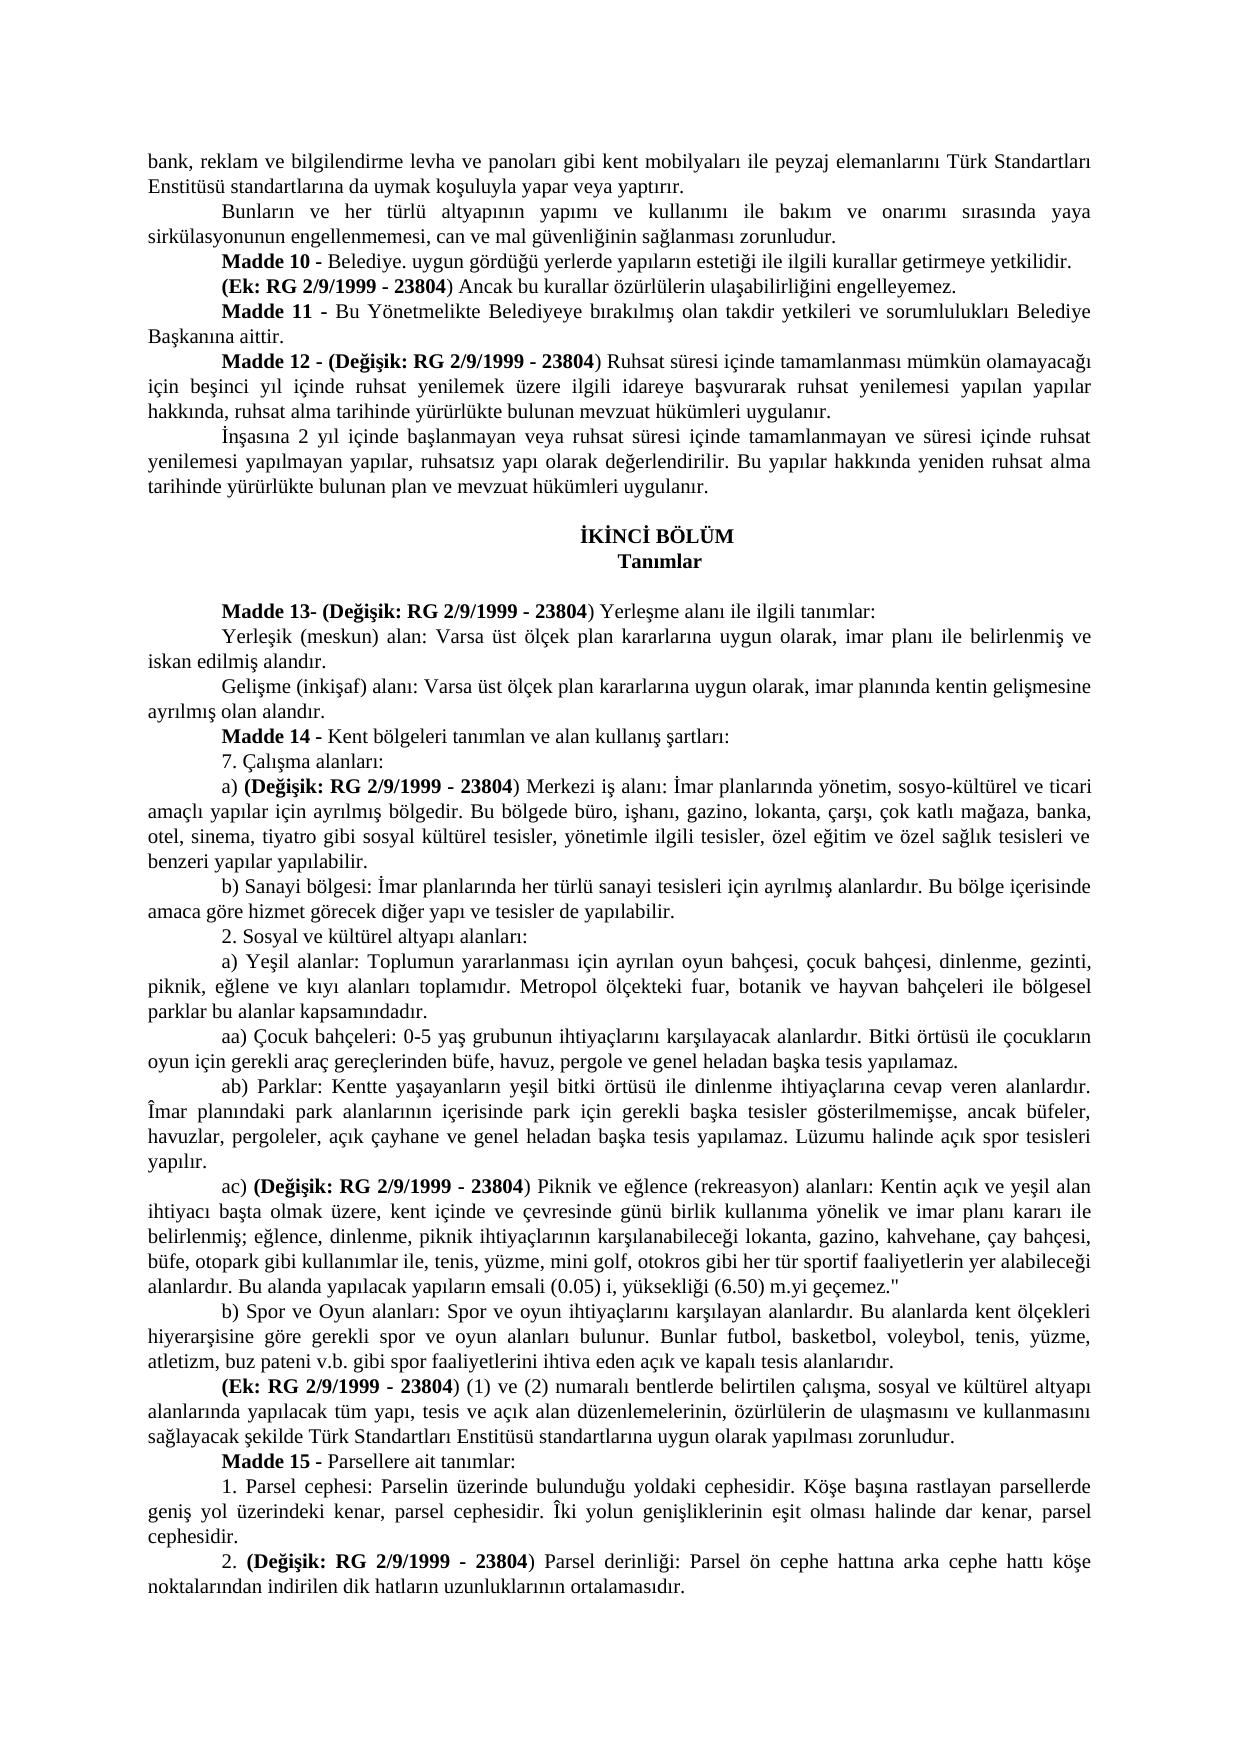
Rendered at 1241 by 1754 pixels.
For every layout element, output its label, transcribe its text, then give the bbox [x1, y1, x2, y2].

text Madde 12 - (Değişik: RG 2/9/1999 - 23804) Ruhsat süresi içinde tamamlanması mümkün olamayacağı için beşinci yıl içinde ruhsat yenilemek üzere ilgili idareye başvurarak ruhsat yenilemesi yapılan yapılar hakkında, ruhsat alma tarihinde yürürlükte bulunan mevzuat hükümleri uygulanır. [148, 348, 1093, 423]
text Madde 10 - Belediye. uygun gördüğü yerlerde yapıların estetiği ile ilgili kurallar getirmeye yetkilidir. [148, 248, 1093, 273]
text 1. Parsel cephesi: Parselin üzerinde bulunduğu yoldaki cephesidir. Köşe başına rastlayan parsellerde geniş yol üzerindeki kenar, parsel cephesidir. Îki yolun genişliklerinin eşit olması halinde dar kenar, parsel cephesidir. [148, 1473, 1093, 1548]
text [148, 148, 1093, 198]
text Madde 11 - Bu Yönetmelikte Belediyeye bırakılmış olan takdir yetkileri ve sorumlulukları Belediye Başkanına aittir. [148, 298, 1093, 348]
text Madde 14 - Kent bölgeleri tanımlan ve alan kullanış şartları: [148, 723, 1093, 748]
text İKİNCİ BÖLÜM [148, 523, 1093, 548]
text Yerleşik (meskun) alan: Varsa üst ölçek plan kararlarına uygun olarak, imar planı ile belirlenmiş ve iskan edilmiş alandır. [148, 623, 1093, 673]
text a) Yeşil alanlar: Toplumun yararlanması için ayrılan oyun bahçesi, çocuk bahçesi, dinlenme, gezinti, piknik, eğlene ve kıyı alanları toplamıdır. Metropol ölçekteki fuar, botanik ve hayvan bahçeleri ile bölgesel parklar bu alanlar kapsamındadır. [148, 948, 1093, 1023]
text Bunların ve her türlü altyapının yapımı ve kullanımı ile bakım ve onarımı sırasında yaya sirkülasyonunun engellenmemesi, can ve mal güvenliğinin sağlanması zorunludur. [148, 198, 1093, 248]
text (Ek: RG 2/9/1999 - 23804) (1) ve (2) numaralı bentlerde belirtilen çalışma, sosyal ve kültürel altyapı alanlarında yapılacak tüm yapı, tesis ve açık alan düzenlemelerinin, özürlülerin de ulaşmasını ve kullanmasını sağlayacak şekilde Türk Standartları Enstitüsü standartlarına uygun olarak yapılması zorunludur. [148, 1373, 1093, 1448]
text aa) Çocuk bahçeleri: 0-5 yaş grubunun ihtiyaçlarını karşılayacak alanlardır. Bitki örtüsü ile çocukların oyun için gerekli araç gereçlerinden büfe, havuz, pergole ve genel heladan başka tesis yapılamaz. [148, 1023, 1093, 1073]
text Tanımlar [148, 548, 1093, 573]
text 2. (Değişik: RG 2/9/1999 - 23804) Parsel derinliği: Parsel ön cephe hattına arka cephe hattı köşe noktalarından indirilen dik hatların uzunluklarının ortalamasıdır. [148, 1548, 1093, 1598]
text a) (Değişik: RG 2/9/1999 - 23804) Merkezi iş alanı: İmar planlarında yönetim, sosyo-kültürel ve ticari amaçlı yapılar için ayrılmış bölgedir. Bu bölgede büro, işhanı, gazino, lokanta, çarşı, çok katlı mağaza, banka, otel, sinema, tiyatro gibi sosyal kültürel tesisler, yönetimle ilgili tesisler, özel eğitim ve özel sağlık tesisleri ve benzeri yapılar yapılabilir. [148, 773, 1093, 873]
text 7. Çalışma alanları: [148, 748, 1093, 773]
text Madde 15 - Parsellere ait tanımlar: [148, 1448, 1093, 1473]
text b) Spor ve Oyun alanları: Spor ve oyun ihtiyaçlarını karşılayan alanlardır. Bu alanlarda kent ölçekleri hiyerarşisine göre gerekli spor ve oyun alanları bulunur. Bunlar futbol, basketbol, voleybol, tenis, yüzme, atletizm, buz pateni v.b. gibi spor faaliyetlerini ihtiva eden açık ve kapalı tesis alanlarıdır. [148, 1298, 1093, 1373]
text Gelişme (inkişaf) alanı: Varsa üst ölçek plan kararlarına uygun olarak, imar planında kentin gelişmesine ayrılmış olan alandır. [148, 673, 1093, 723]
text İnşasına 2 yıl içinde başlanmayan veya ruhsat süresi içinde tamamlanmayan ve süresi içinde ruhsat yenilemesi yapılmayan yapılar, ruhsatsız yapı olarak değerlendirilir. Bu yapılar hakkında yeniden ruhsat alma tarihinde yürürlükte bulunan plan ve mevzuat hükümleri uygulanır. [148, 423, 1093, 498]
text ac) (Değişik: RG 2/9/1999 - 23804) Piknik ve eğlence (rekreasyon) alanları: Kentin açık ve yeşil alan ihtiyacı başta olmak üzere, kent içinde ve çevresinde günü birlik kullanıma yönelik ve imar planı kararı ile belirlenmiş; eğlence, dinlenme, piknik ihtiyaçlarının karşılanabileceği lokanta, gazino, kahvehane, çay bahçesi, büfe, otopark gibi kullanımlar ile, tenis, yüzme, mini golf, otokros gibi her tür sportif faaliyetlerin yer alabileceği alanlardır. Bu alanda yapılacak yapıların emsali (0.05) i, yüksekliği (6.50) m.yi geçemez." [148, 1173, 1093, 1298]
text Madde 13- (Değişik: RG 2/9/1999 - 23804) Yerleşme alanı ile ilgili tanımlar: [148, 598, 1093, 623]
text b) Sanayi bölgesi: İmar planlarında her türlü sanayi tesisleri için ayrılmış alanlardır. Bu bölge içerisinde amaca göre hizmet görecek diğer yapı ve tesisler de yapılabilir. [148, 873, 1093, 923]
text (Ek: RG 2/9/1999 - 23804) Ancak bu kurallar özürlülerin ulaşabilirliğini engelleyemez. [148, 273, 1093, 298]
text 2. Sosyal ve kültürel altyapı alanları: [148, 923, 1093, 948]
text ab) Parklar: Kentte yaşayanların yeşil bitki örtüsü ile dinlenme ihtiyaçlarına cevap veren alanlardır. Îmar planındaki park alanlarının içerisinde park için gerekli başka tesisler gösterilmemişse, ancak büfeler, havuzlar, pergoleler, açık çayhane ve genel heladan başka tesis yapılamaz. Lüzumu halinde açık spor tesisleri yapılır. [148, 1073, 1093, 1173]
